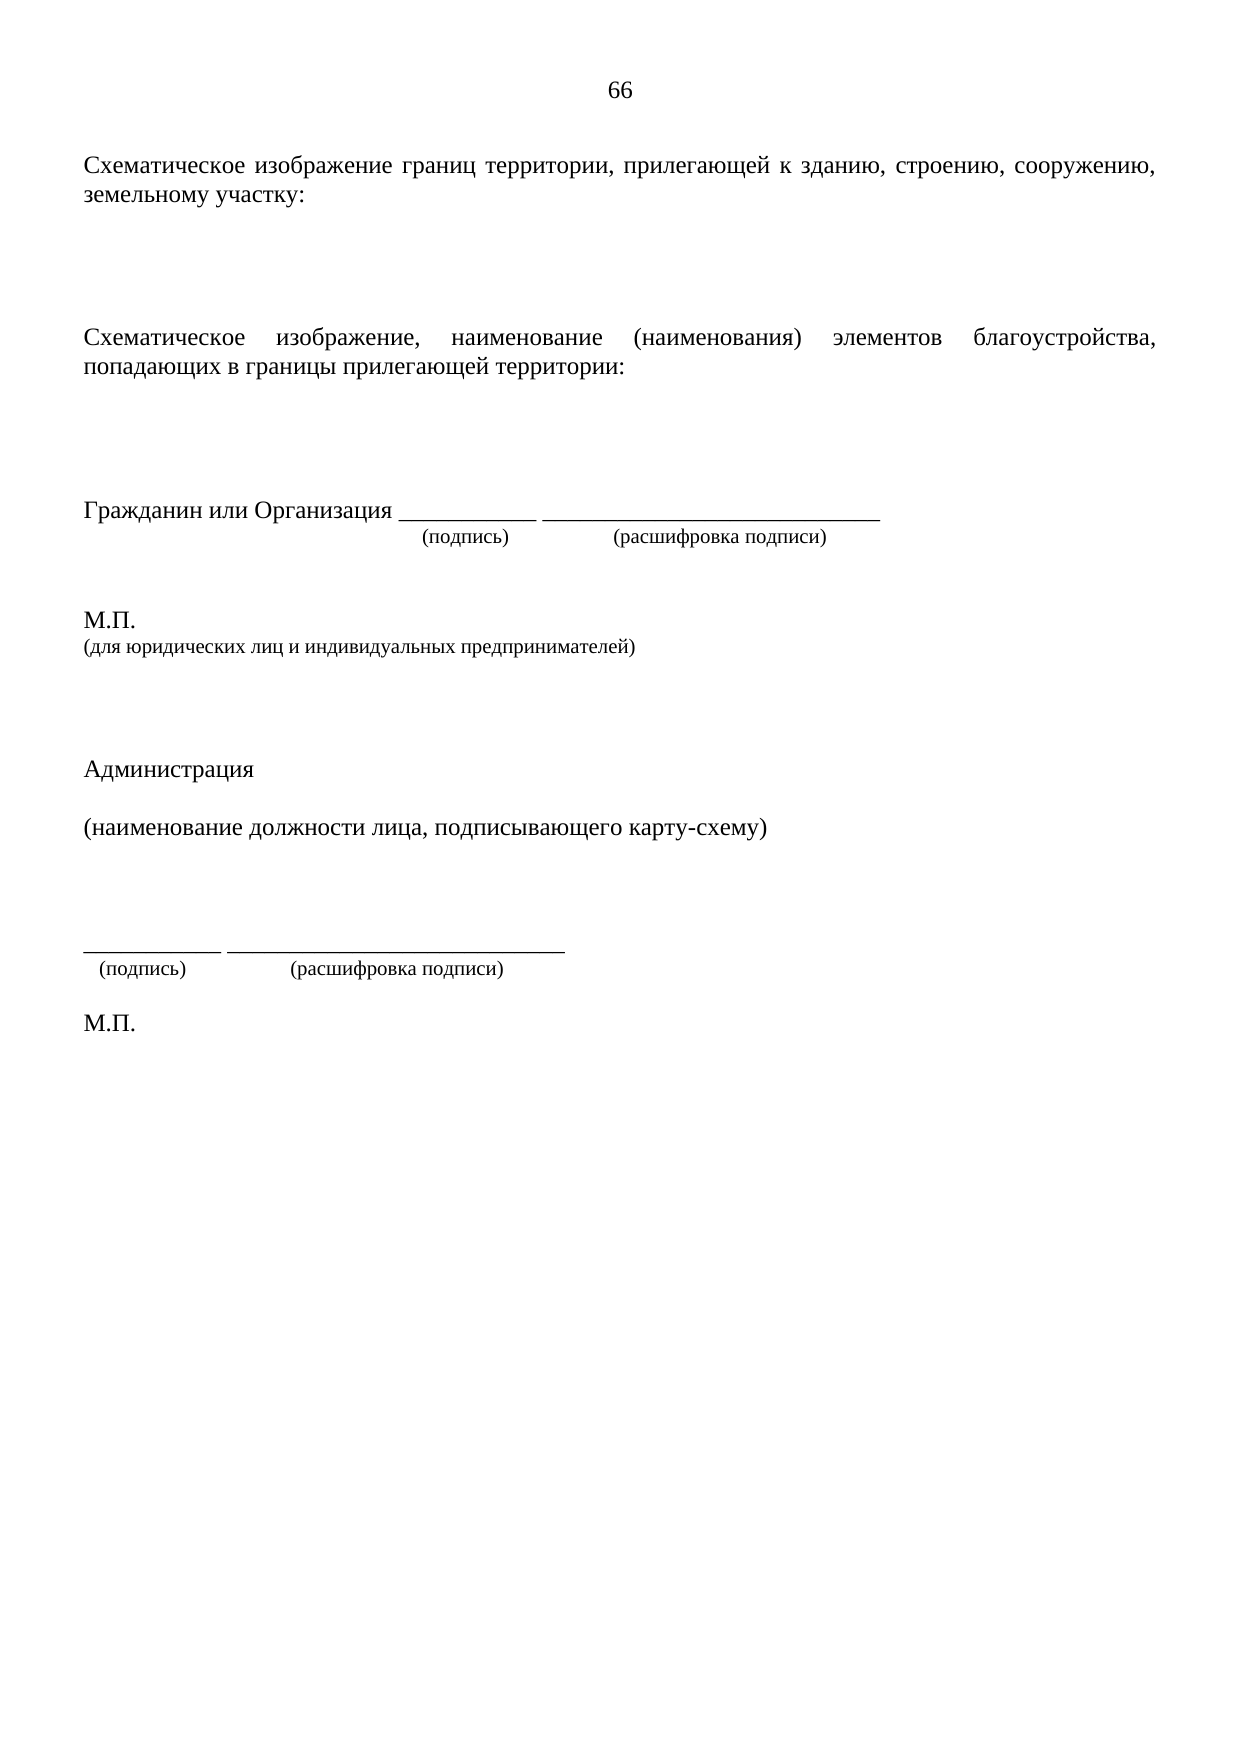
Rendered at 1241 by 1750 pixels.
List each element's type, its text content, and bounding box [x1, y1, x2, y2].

text (подпись) (расшифровка подписи) [83, 524, 1157, 548]
text ___________ ___________________________ [83, 927, 1157, 956]
text М.П. [83, 605, 1157, 634]
text Схематическое изображение границ территории, прилегающей к зданию, строению, сооружению, земельному участку: [83, 150, 1157, 207]
text (наименование должности лица, подписывающего карту-схему) [83, 812, 1157, 841]
text Схематическое изображение, наименование (наименования) элементов благоустройства, попадающих в границы прилегающей территории: [83, 322, 1157, 380]
text М.П. [83, 1008, 1157, 1037]
text (для юридических лиц и индивидуальных предпринимателей) [83, 634, 1157, 658]
text Администрация [83, 754, 1157, 783]
text (подпись) (расшифровка подписи) [83, 956, 1157, 980]
text Гражданин или Организация ___________ ___________________________ [83, 495, 1157, 524]
